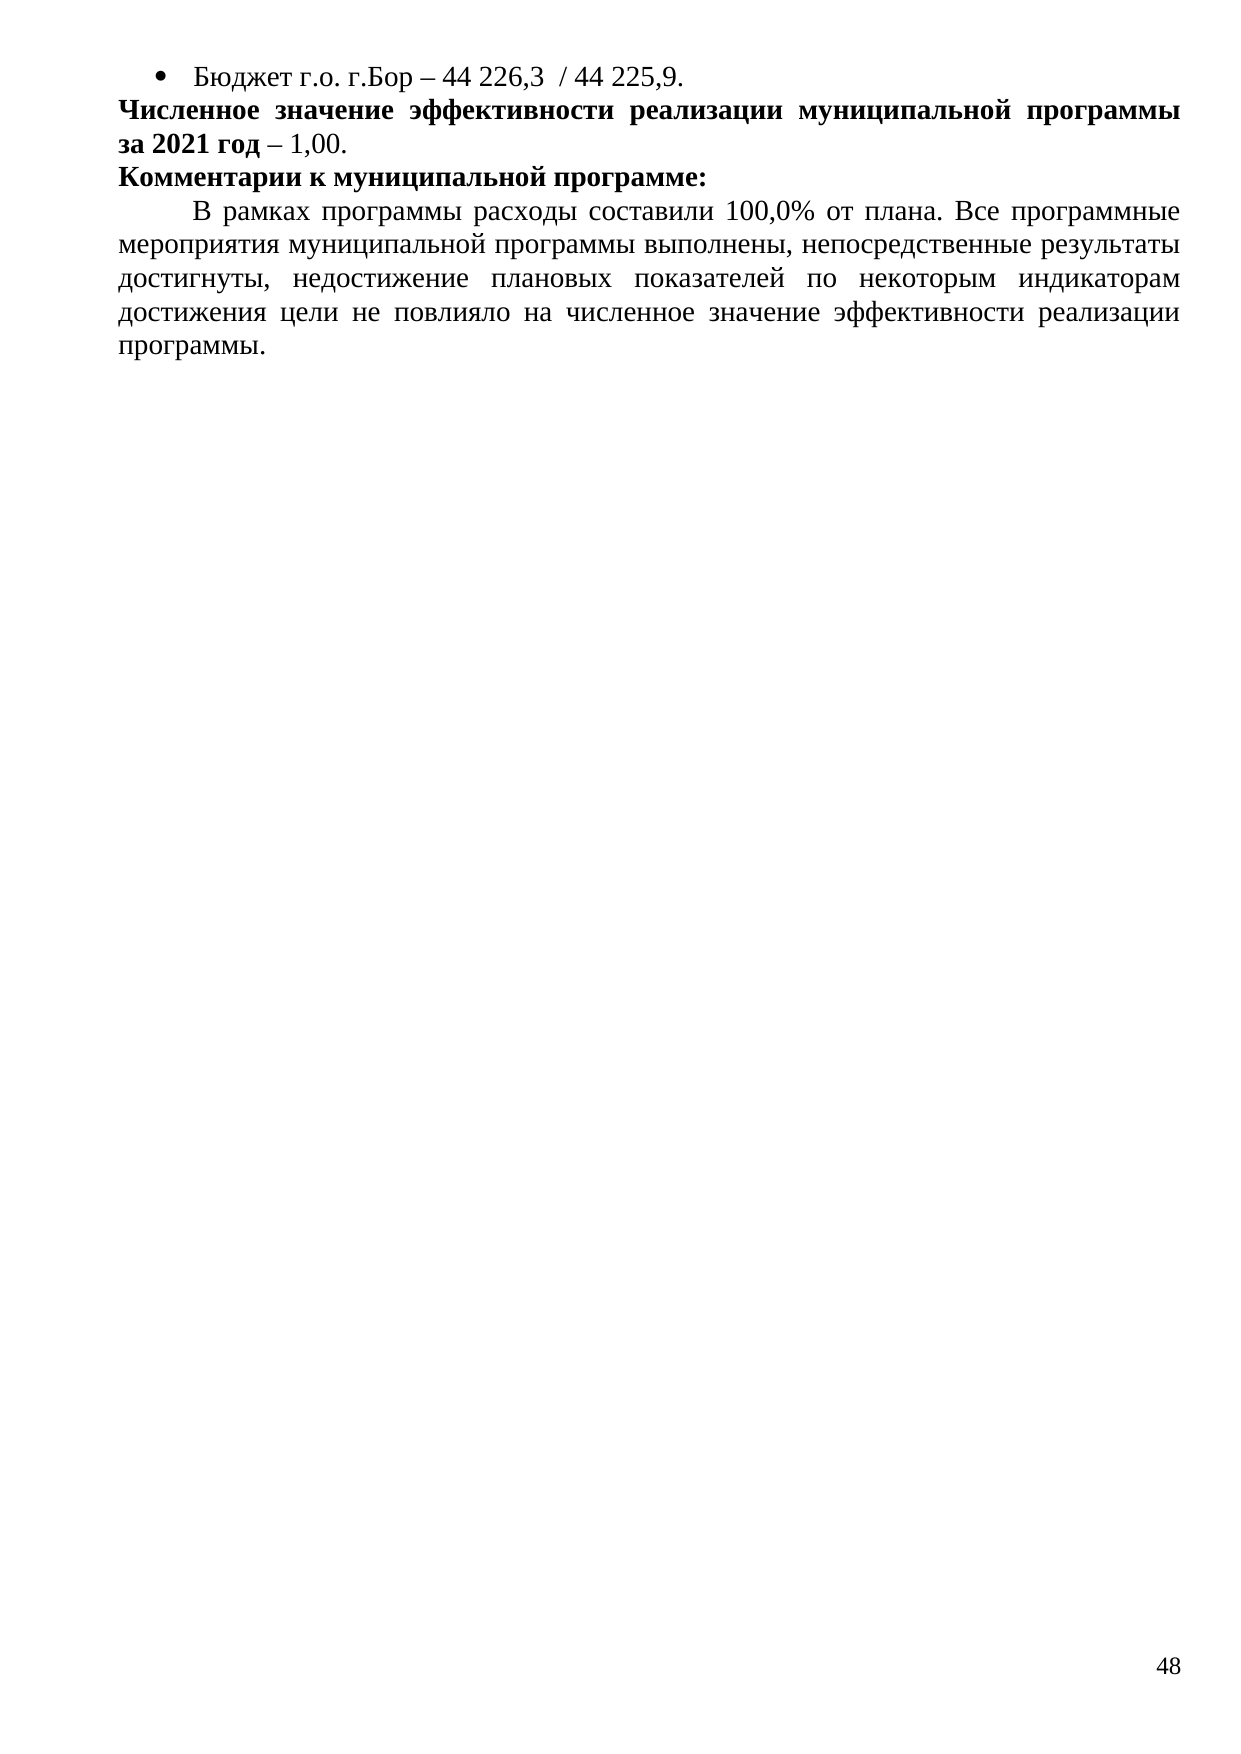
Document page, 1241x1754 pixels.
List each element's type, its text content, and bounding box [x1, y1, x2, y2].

list Бюджет г.о. г.Бор – 44 226,3 / 44 225,9. [156, 59, 1181, 92]
text Комментарии к муниципальной программе: [118, 159, 1181, 193]
text В рамках программы расходы составили 100,0% от плана. Все программные мероприятия муниципальной программы выполнены, непосредственные результаты достигнуты, недостижение плановых показателей по некоторым индикаторам достижения цели не повлияло на численное значение эффективности реализации программы. [118, 193, 1181, 361]
text Численное значение эффективности реализации муниципальной программы за 2021 год – 1,00. [118, 92, 1181, 159]
